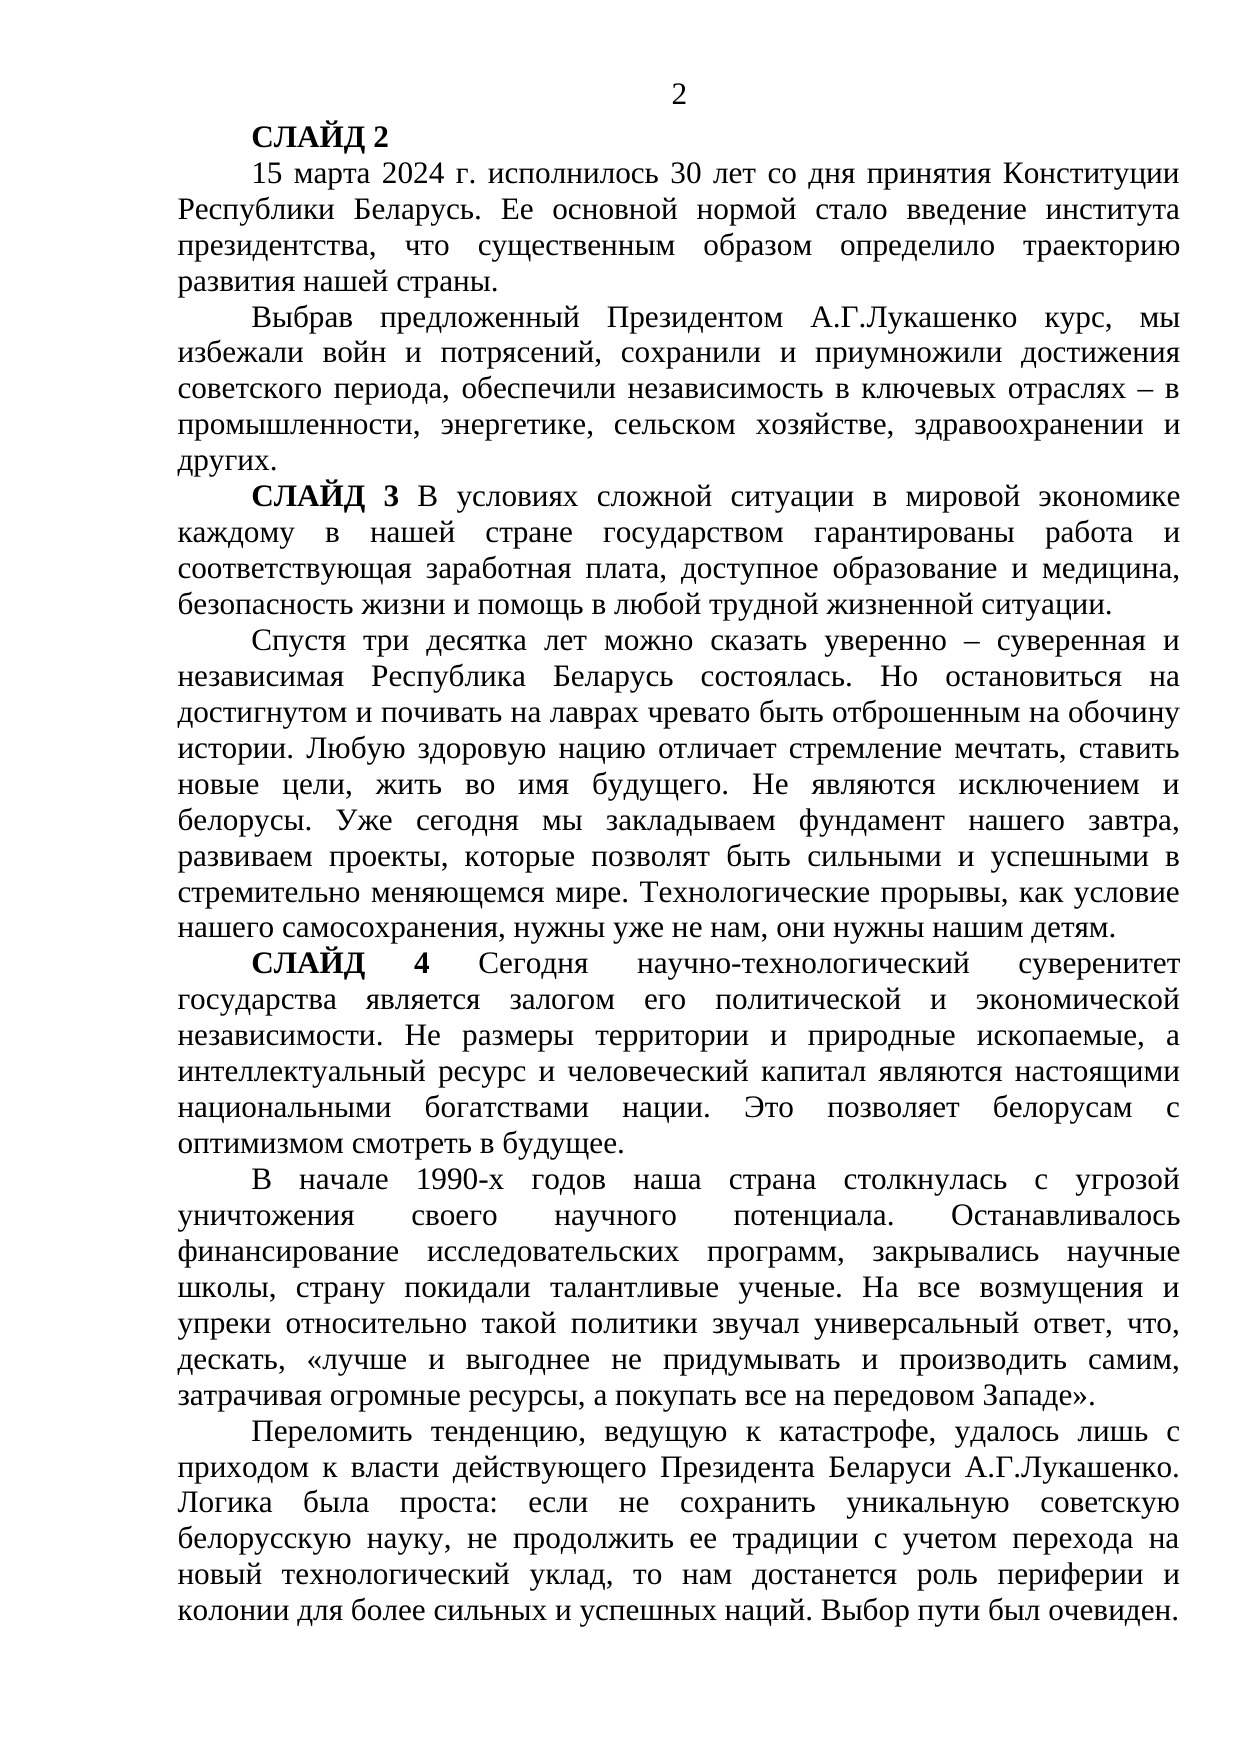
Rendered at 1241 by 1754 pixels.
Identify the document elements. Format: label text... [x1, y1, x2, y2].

text Выбрав предложенный Президентом А.Г.Лукашенко курс, мы избежали войн и потрясений, сохранили и приумножили достижения советского периода, обеспечили независимость в ключевых отраслях – в промышленности, энергетике, сельском хозяйстве, здравоохранении и других. [177, 298, 1181, 477]
text СЛАЙД 4 Сегодня научно-технологический суверенитет государства является залогом его политической и экономической независимости. Не размеры территории и природные ископаемые, а интеллектуальный ресурс и человеческий капитал являются настоящими национальными богатствами нации. Это позволяет белорусам с оптимизмом смотреть в будущее. [177, 945, 1181, 1160]
text СЛАЙД 2 [177, 118, 1181, 154]
text Спустя три десятка лет можно сказать уверенно – суверенная и независимая Республика Беларусь состоялась. Но остановиться на достигнутом и почивать на лаврах чревато быть отброшенным на обочину истории. Любую здоровую нацию отличает стремление мечтать, ставить новые цели, жить во имя будущего. Не являются исключением и белорусы. Уже сегодня мы закладываем фундамент нашего завтра, развиваем проекты, которые позволят быть сильными и успешными в стремительно меняющемся мире. Технологические прорывы, как условие нашего самосохранения, нужны уже не нам, они нужны нашим детям. [177, 621, 1181, 945]
text В начале 1990-х годов наша страна столкнулась с угрозой уничтожения своего научного потенциала. Останавливалось финансирование исследовательских программ, закрывались научные школы, страну покидали талантливые ученые. На все возмущения и упреки относительно такой политики звучал универсальный ответ, что, дескать, «лучше и выгоднее не придумывать и производить самим, затрачивая огромные ресурсы, а покупать все на передовом Западе». [177, 1160, 1181, 1412]
text СЛАЙД 3 В условиях сложной ситуации в мировой экономике каждому в нашей стране государством гарантированы работа и соответствующая заработная плата, доступное образование и медицина, безопасность жизни и помощь в любой трудной жизненной ситуации. [177, 477, 1181, 621]
text 15 марта 2024 г. исполнилось 30 лет со дня принятия Конституции Республики Беларусь. Ее основной нормой стало введение института президентства, что существенным образом определило траекторию развития нашей страны. [177, 154, 1181, 298]
text Переломить тенденцию, ведущую к катастрофе, удалось лишь с приходом к власти действующего Президента Беларуси А.Г.Лукашенко. Логика была проста: если не сохранить уникальную советскую белорусскую науку, не продолжить ее традиции с учетом перехода на новый технологический уклад, то нам достанется роль периферии и колонии для более сильных и успешных наций. Выбор пути был очевиден. [177, 1412, 1181, 1627]
